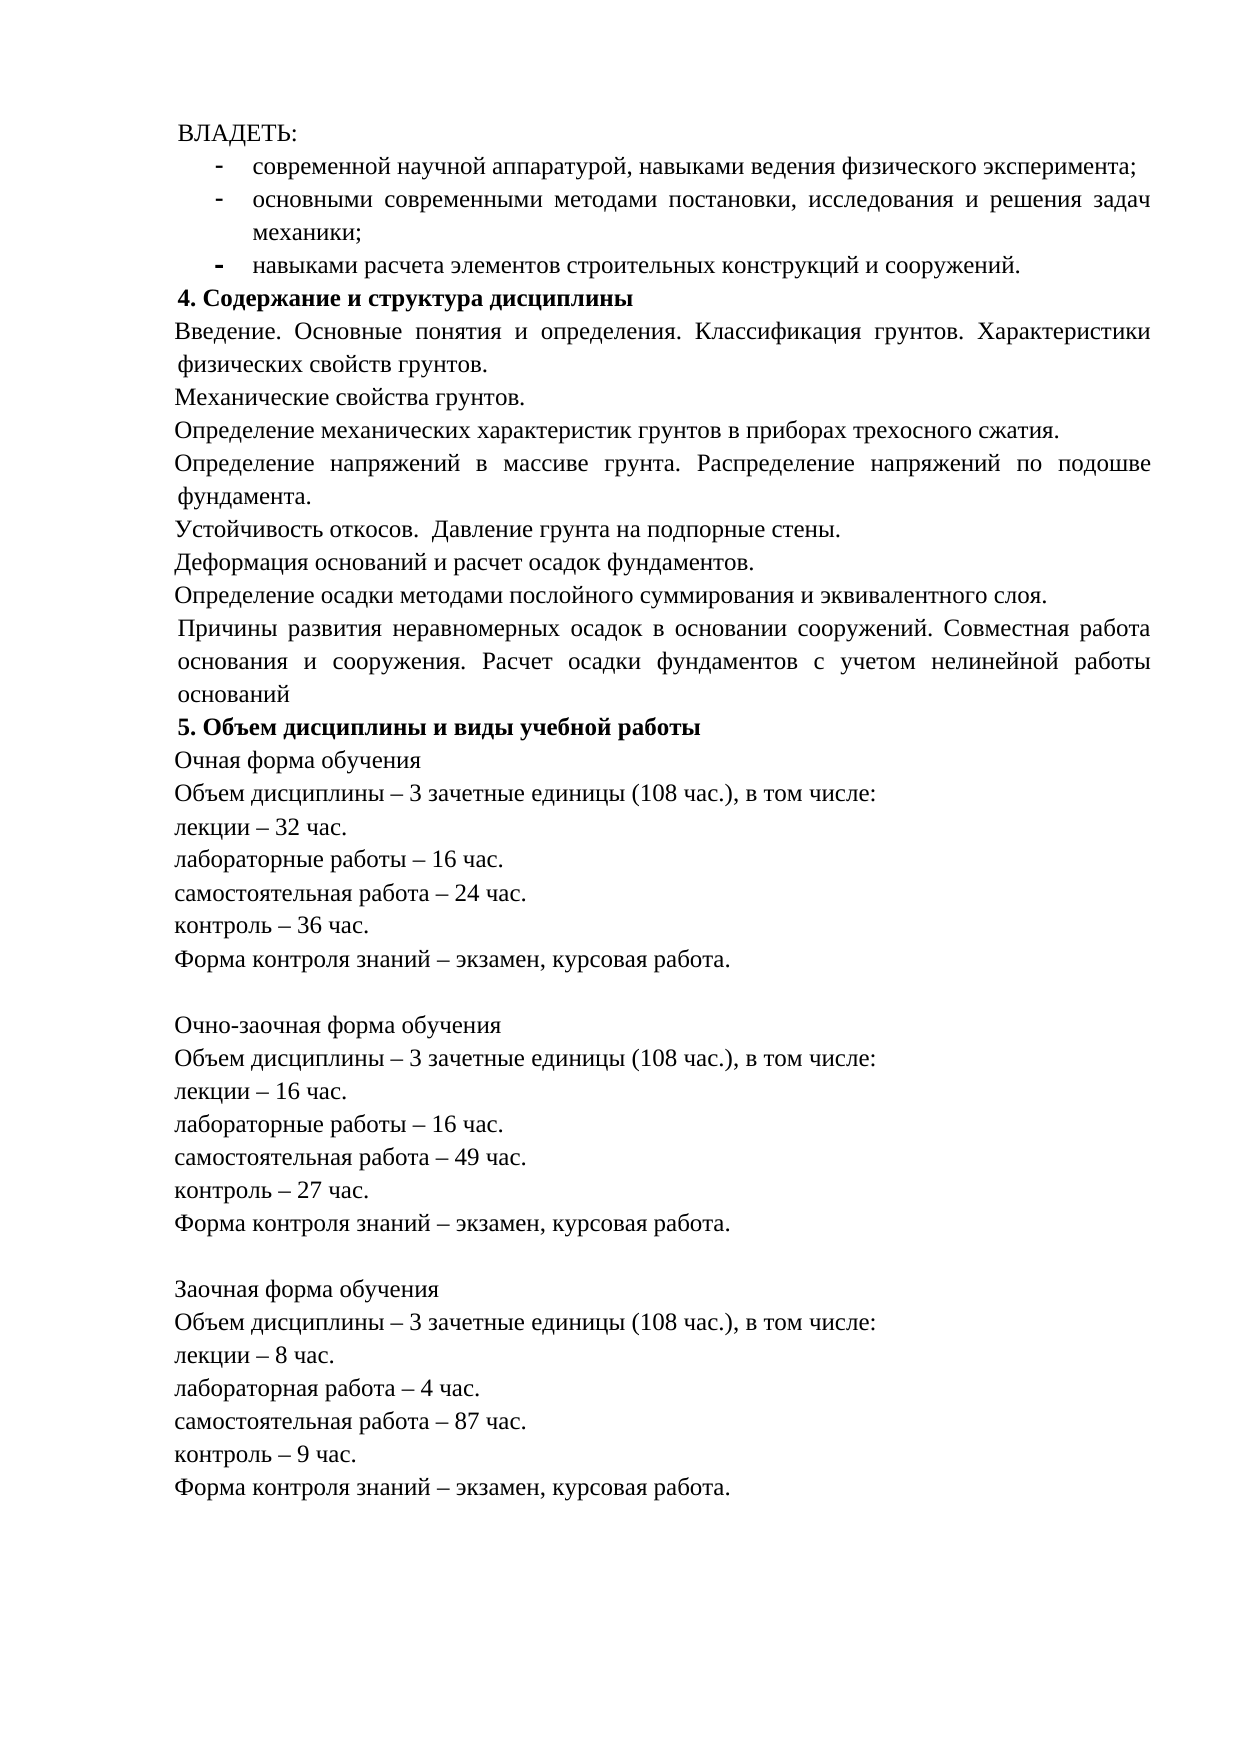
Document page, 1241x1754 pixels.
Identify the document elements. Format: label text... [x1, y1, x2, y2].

text Очная форма обучения [174, 746, 1152, 774]
text Форма контроля знаний – экзамен, курсовая работа. [174, 1472, 1152, 1501]
text лекции – 16 час. [174, 1076, 1152, 1104]
text Объем дисциплины – 3 зачетные единицы (108 час.), в том числе: [174, 778, 1152, 807]
text Определение механических характеристик грунтов в приборах трехосного сжатия. [174, 415, 1152, 444]
text Заочная форма обучения [174, 1274, 1152, 1303]
text контроль – 9 час. [174, 1439, 1152, 1468]
text самостоятельная работа – 24 час. [174, 878, 1152, 906]
text лекции – 32 час. [174, 812, 1152, 840]
text лабораторные работы – 16 час. [174, 844, 1152, 873]
text Деформация оснований и расчет осадок фундаментов. [174, 547, 1152, 576]
text лекции – 8 час. [174, 1340, 1152, 1369]
list современной научной аппаратурой, навыками ведения физического эксперимента; [215, 151, 1152, 180]
text лабораторные работы – 16 час. [174, 1109, 1152, 1137]
text Механические свойства грунтов. [174, 382, 1152, 411]
text Определение осадки методами послойного суммирования и эквивалентного слоя. [174, 580, 1152, 609]
text самостоятельная работа – 49 час. [174, 1142, 1152, 1171]
text Форма контроля знаний – экзамен, курсовая работа. [174, 944, 1152, 972]
text Определение напряжений в массиве грунта. Распределение напряжений по подошве фундамента. [174, 448, 1152, 510]
text Объем дисциплины – 3 зачетные единицы (108 час.), в том числе: [174, 1307, 1152, 1336]
text самостоятельная работа – 87 час. [174, 1406, 1152, 1435]
text Введение. Основные понятия и определения. Классификация грунтов. Характеристики физических свойств грунтов. [174, 316, 1152, 378]
list навыками расчета элементов строительных конструкций и сооружений. [215, 250, 1152, 279]
text Устойчивость откосов. Давление грунта на подпорные стены. [174, 514, 1152, 543]
text 5. Объем дисциплины и виды учебной работы [177, 712, 1152, 741]
text ВЛАДЕТЬ: [177, 118, 1152, 147]
text контроль – 27 час. [174, 1175, 1152, 1203]
text контроль – 36 час. [174, 911, 1152, 939]
list основными современными методами постановки, исследования и решения задач механики; [215, 184, 1152, 246]
text Очно-заочная форма обучения [174, 1010, 1152, 1038]
text 4. Содержание и структура дисциплины [177, 283, 1152, 312]
text Форма контроля знаний – экзамен, курсовая работа. [174, 1208, 1152, 1237]
text Объем дисциплины – 3 зачетные единицы (108 час.), в том числе: [174, 1043, 1152, 1071]
text Причины развития неравномерных осадок в основании сооружений. Совместная работа основания и сооружения. Расчет осадки фундаментов с учетом нелинейной работы оснований [177, 613, 1152, 708]
text лабораторная работа – 4 час. [174, 1373, 1152, 1402]
